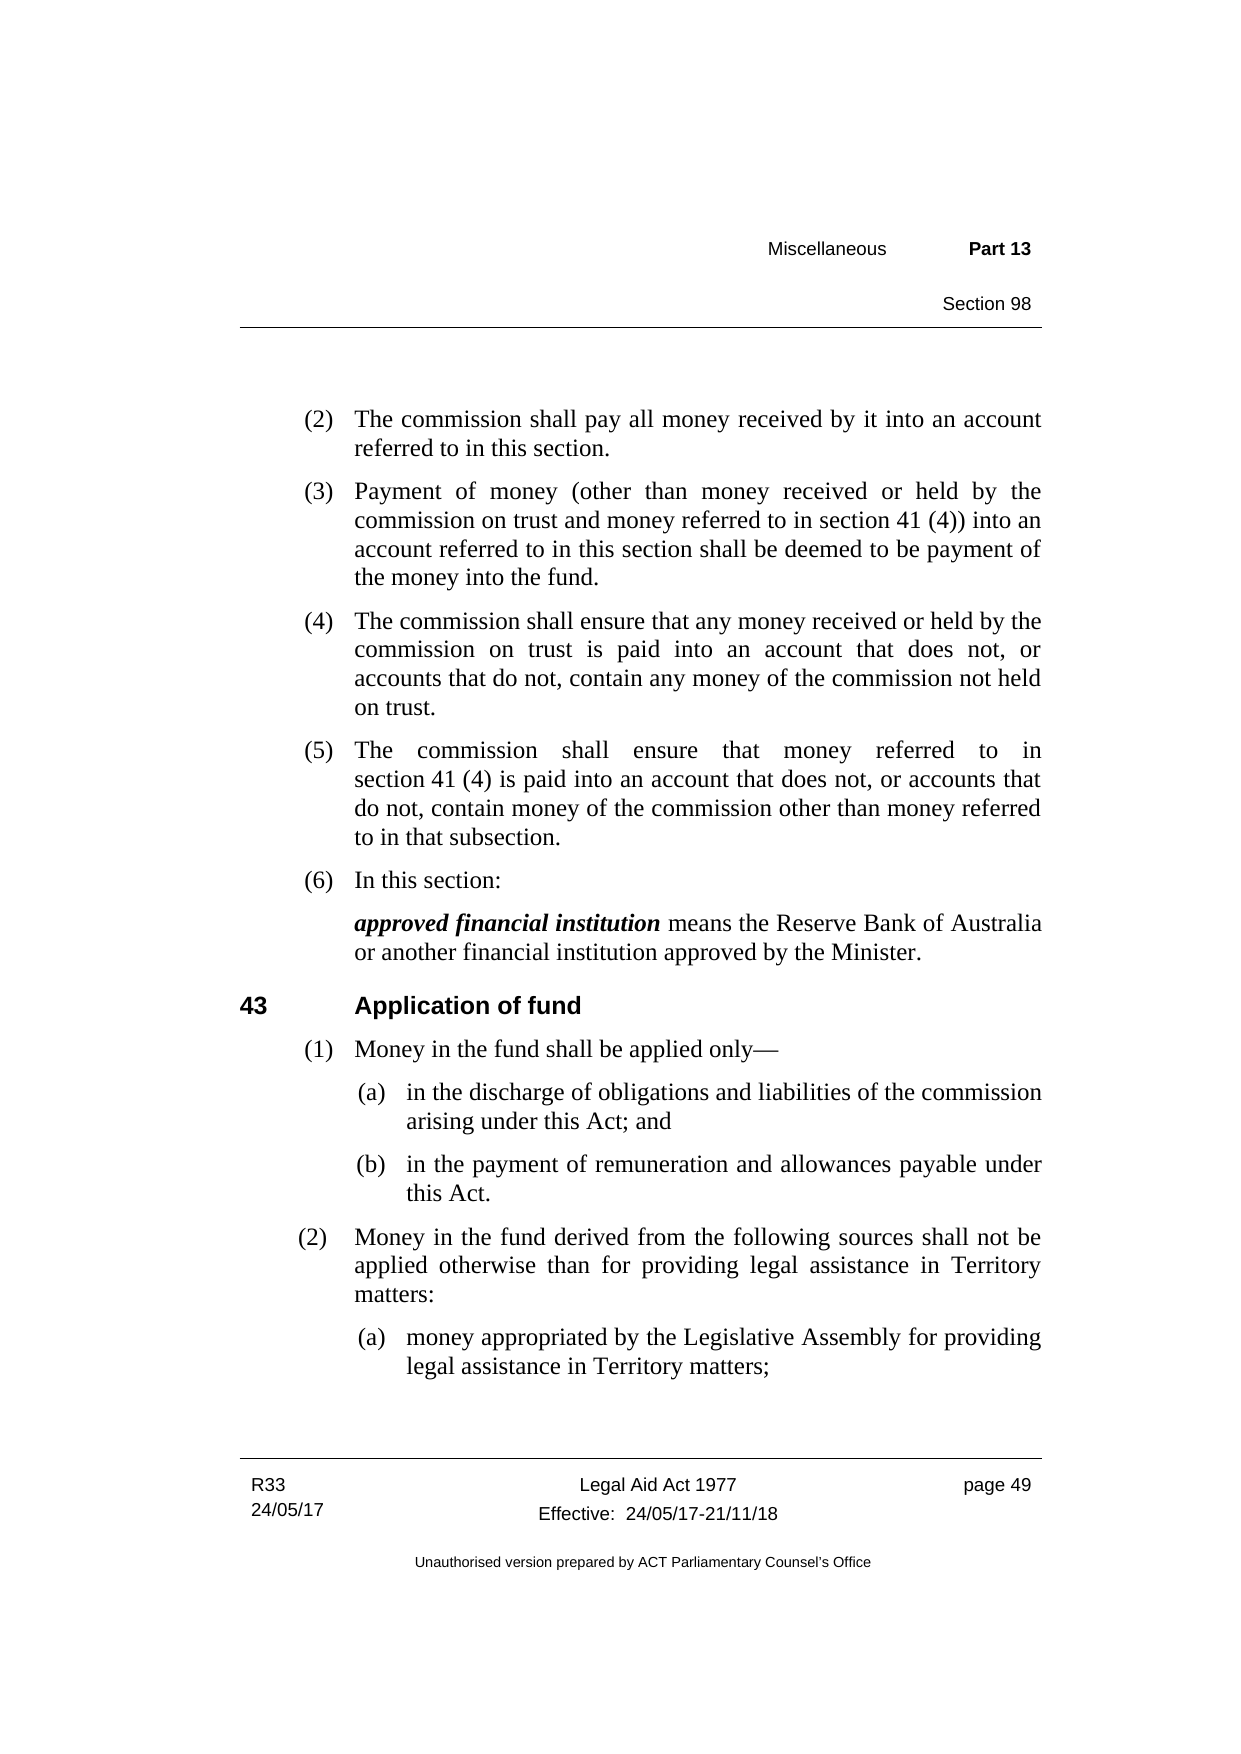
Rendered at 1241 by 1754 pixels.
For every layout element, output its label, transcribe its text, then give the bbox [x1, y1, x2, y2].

text (a) money appropriated by the Legislative Assembly for providing legal assistance in Territory matters; [239, 1322, 1042, 1380]
text (b) in the payment of remuneration and allowances payable under this Act. [239, 1149, 1042, 1207]
text (2) The commission shall pay all money received by it into an account referred to in this section. [239, 404, 1042, 462]
text approved financial institution means the Reserve Bank of or another financial institution approved by the Minister. [354, 908, 1042, 966]
text (1) Money in the fund shall be applied only— [239, 1034, 1042, 1063]
text (3) Payment of money (other than money received or held by the commission on trust and money referred to in section 41 (4)) into an account referred to in this section shall be deemed to be payment of the money into the fund. [239, 476, 1042, 591]
text (6) In this section: [239, 865, 1042, 894]
text (5) The commission shall ensure that money referred to in section 41 (4) is paid into an account that does not, or accounts that do not, contain money of the commission other than money referred to in that subsection. [239, 735, 1042, 850]
text (a) in the discharge of obligations and liabilities of the commission arising under this Act; and [239, 1077, 1042, 1135]
text (4) The commission shall ensure that any money received or held by the commission on trust is paid into an account that does not, or accounts that do not, contain any money of the commission not held on trust. [239, 606, 1042, 721]
text (2) Money in the fund derived from the following sources shall not be applied otherwise than for providing legal assistance in Territory matters: [239, 1222, 1042, 1308]
text 43 Application of fund [239, 991, 1042, 1019]
